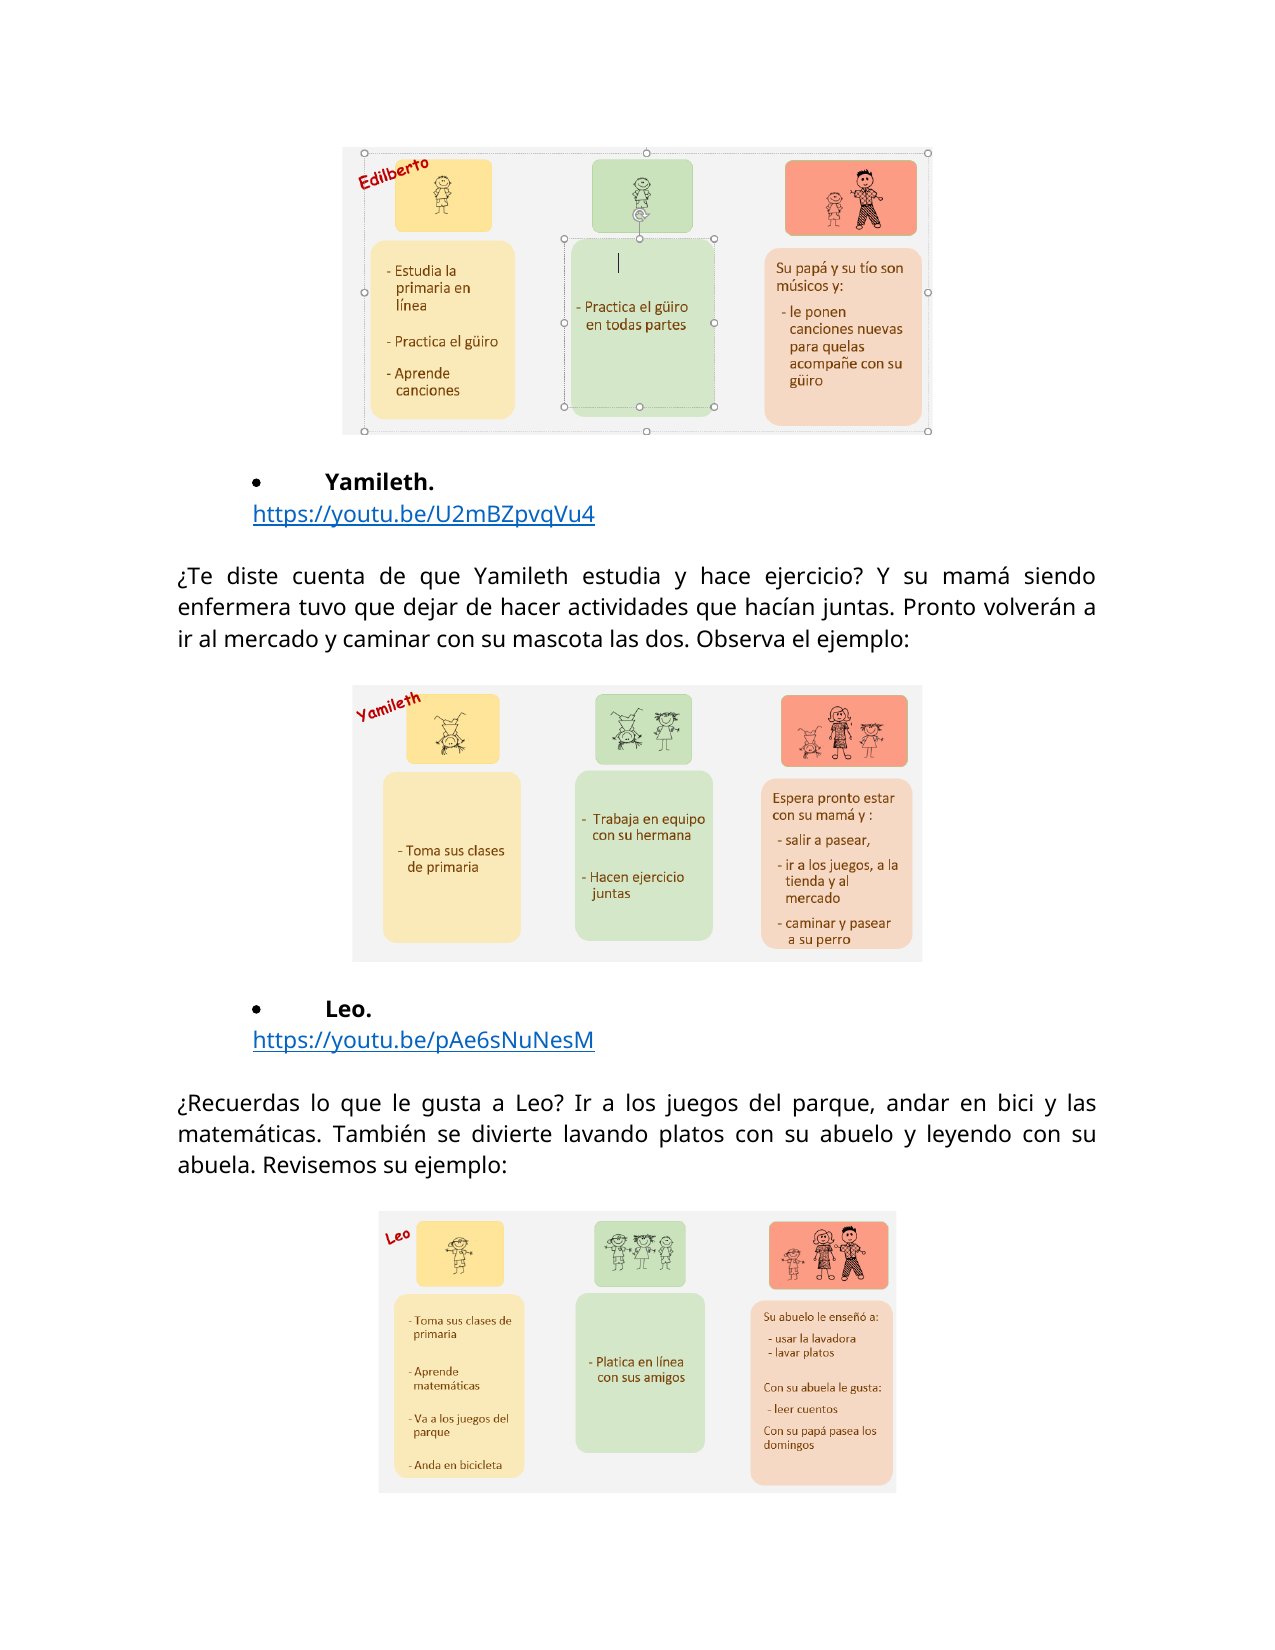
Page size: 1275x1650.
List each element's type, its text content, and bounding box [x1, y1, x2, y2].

picture [378, 1211, 897, 1493]
list https://youtu.be/pAe6sNuNesM [252, 1024, 1098, 1055]
list Yamileth. [252, 466, 1098, 498]
text ¿Recuerdas lo que le gusta a Leo? Ir a los juegos del parque, andar en bici y las matemáticas. También se divierte lavando platos con su abuelo y leyendo con su abuela. Revisemos su ejemplo: [177, 1087, 1098, 1180]
picture [342, 147, 933, 435]
list Leo. [252, 993, 1098, 1024]
picture [352, 685, 923, 962]
text ¿Te diste cuenta de que Yamileth estudia y hace ejercicio? Y su mamá siendo enfermera tuvo que dejar de hacer actividades que hacían juntas. Pronto volverán a ir al mercado y caminar con su mascota las dos. Observa el ejemplo: [177, 560, 1098, 654]
list https://youtu.be/U2mBZpvqVu4 [252, 498, 1098, 529]
